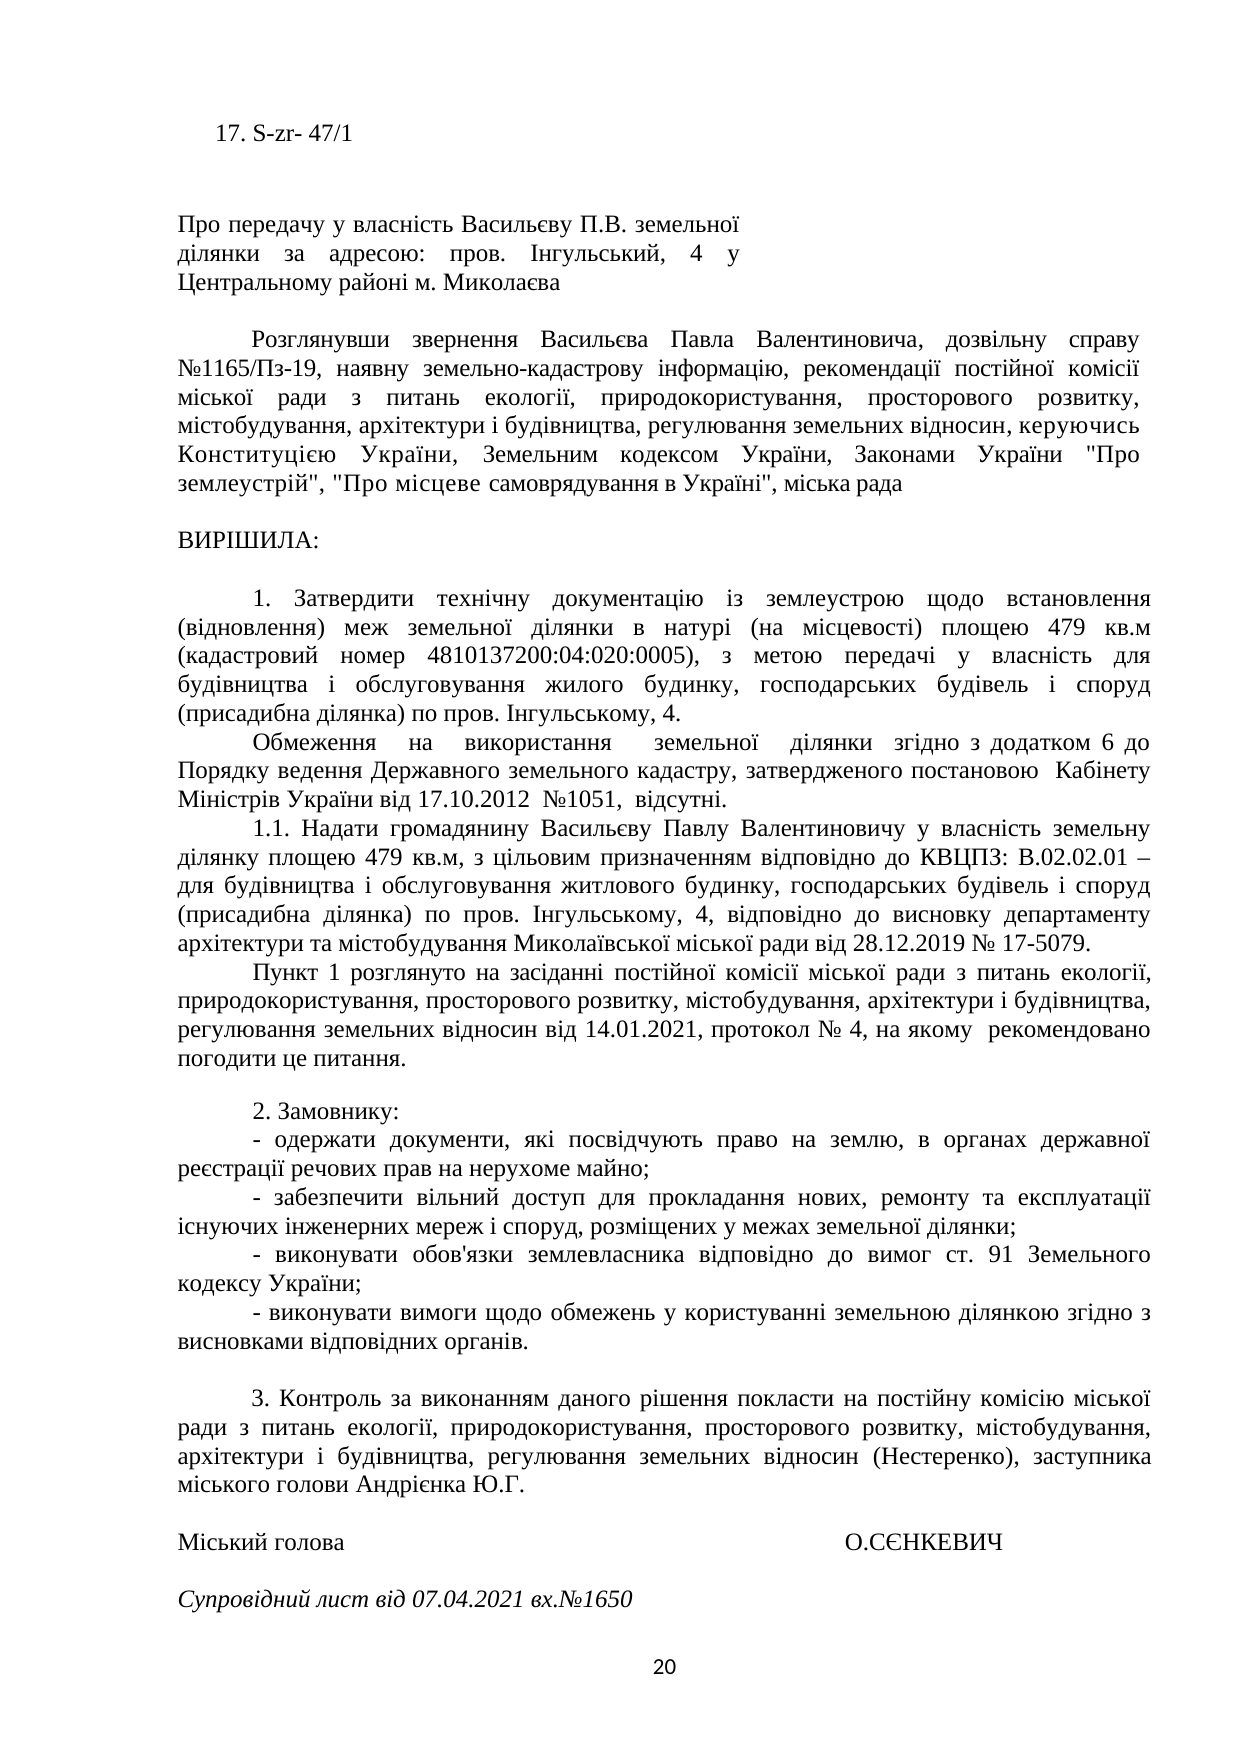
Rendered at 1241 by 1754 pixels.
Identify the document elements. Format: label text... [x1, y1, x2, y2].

text Супровідний лист від 07.04.2021 вх.№1650 [177, 1584, 1152, 1613]
text 3. Контроль за виконанням даного рішення покласти на постійну комісію міської ради з питань екології, природокористування, просторового розвитку, містобудування, архітектури і будівництва, регулювання земельних відносин (Нестеренко), заступника міського голови Андрієнка Ю.Г. [177, 1383, 1152, 1498]
text Пункт 1 розглянуто на засіданні постійної комісії міської ради з питань екології, природокористування, просторового розвитку, містобудування, архітектури і будівництва, регулювання земельних відносин від 14.01.2021, протокол № 4, на якому рекомендовано погодити це питання. [177, 957, 1152, 1072]
text 1.1. Надати громадянину Васильєву Павлу Валентиновичу у власність земельну ділянку площею 479 кв.м, з цільовим призначенням відповідно до КВЦПЗ: В.02.02.01 – для будівництва і обслуговування житлового будинку, господарських будівель і споруд (присадибна ділянка) по пров. Інгульському, 4, відповідно до висновку департаменту архітектури та містобудування Миколаївської міської ради від 28.12.2019 № 17-5079. [177, 813, 1152, 957]
text - забезпечити вільний доступ для прокладання нових, ремонту та експлуатації існуючих інженерних мереж і споруд, розміщених у межах земельної ділянки; [177, 1182, 1152, 1239]
text - виконувати обов'язки землевласника відповідно до вимог ст. 91 Земельного кодексу України; [177, 1239, 1152, 1297]
text 1. Затвердити технічну документацію із землеустрою щодо встановлення (відновлення) меж земельної ділянки в натурі (на місцевості) площею 479 кв.м (кадастровий номер 4810137200:04:020:0005), з метою передачі у власність для будівництва і обслуговування жилого будинку, господарських будівель і споруд (присадибна ділянка) по пров. Інгульському, 4. [177, 583, 1152, 727]
text Про передачу у власність Васильєву П.В. земельної ділянки за адресою: пров. Інгульський, 4 у Центральному районі м. Миколаєва [177, 209, 740, 295]
text 2. Замовнику: [177, 1096, 1152, 1124]
text Обмеження на використання земельної ділянки згідно з додатком 6 до Порядку ведення Державного земельного кадастру, затвердженого постановою Кабінету Міністрів України від 17.10.2012 №1051, відсутні. [177, 727, 1152, 813]
text Розглянувши звернення Васильєва Павла Валентиновича, дозвільну справу №1165/Пз-19, наявну земельно-кадастрову інформацію, рекомендації постійної комісії міської ради з питань екології, природокористування, просторового розвитку, містобудування, архітектури і будівництва, регулювання земельних відносин, керуючись Конституцією України, Земельним кодексом України, Законами України "Про землеустрій", "Про місцеве самоврядування в Україні", міська рада [177, 324, 1140, 497]
text Міський голова О.СЄНКЕВИЧ [177, 1527, 1152, 1556]
text - виконувати вимоги щодо обмежень у користуванні земельною ділянкою згідно з висновками відповідних органів. [177, 1297, 1152, 1354]
text - одержати документи, які посвідчують право на землю, в органах державної реєстрації речових прав на нерухоме майно; [177, 1124, 1152, 1182]
text ВИРІШИЛА: [177, 525, 1152, 554]
subtitle S-zr- 47/1 [215, 118, 1152, 147]
